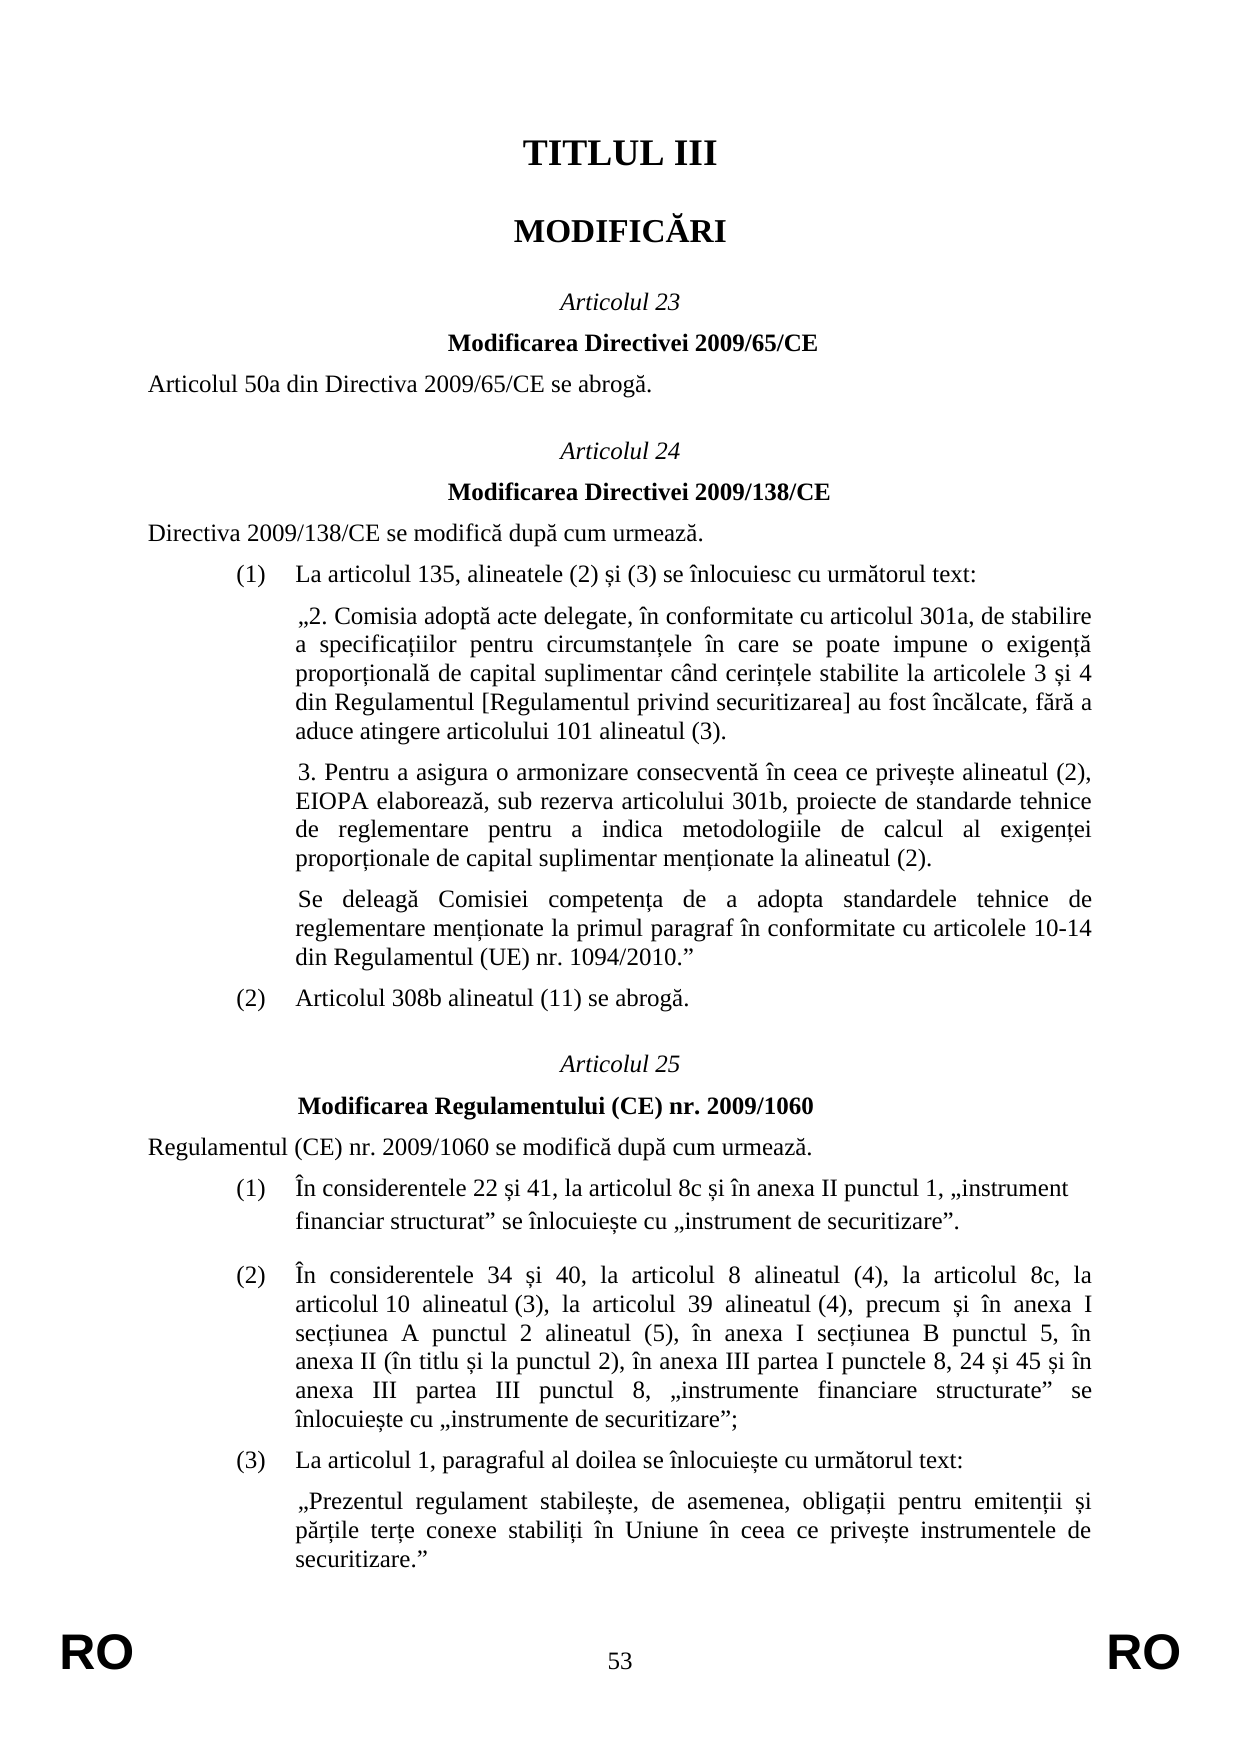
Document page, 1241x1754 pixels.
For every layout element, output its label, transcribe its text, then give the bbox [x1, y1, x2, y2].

title TITLUL III [148, 131, 1093, 174]
text Articolul 308b alineatul (11) se abrogă. [236, 983, 1093, 1012]
text Articolul 25 [148, 1049, 1093, 1078]
text Modificarea Regulamentului (CE) nr. 2009/1060 [223, 1091, 1093, 1119]
text „2. Comisia adoptă acte delegate, în conformitate cu articolul 301a, de stabilire a specificațiilor pentru circumstanțele în care se poate impune o exigență proporțională de capital suplimentar când cerințele stabilite la articolele 3 și 4 din Regulamentul [Regulamentul privind securitizarea] au fost încălcate, fără a aduce atingere articolului 101 alineatul (3). [295, 601, 1093, 744]
text Se deleagă Comisiei competența de a adopta standardele tehnice de reglementare menționate la primul paragraf în conformitate cu articolele 10-14 din Regulamentul (UE) nr. 1094/2010.” [295, 884, 1093, 971]
text Modificarea Directivei 2009/65/CE [373, 328, 1093, 357]
list La articolul 135, alineatele (2) și (3) se înlocuiesc cu următorul text: [236, 559, 1093, 588]
text Articolul 24 [148, 436, 1093, 464]
text Directiva 2009/138/CE se modifică după cum urmează. [148, 518, 1093, 547]
title MODIFICĂRI [148, 211, 1093, 249]
text În considerentele 34 și 40, la articolul 8 alineatul (4), la articolul 8c, la articolul 10 alineatul (3), la articolul 39 alineatul (4), precum și în anexa I secțiunea A punctul 2 alineatul (5), în anexa I secțiunea B punctul 5, în anexa II (în titlu și la punctul 2), în anexa III partea I punctele 8, 24 și 45 și în anexa III partea III punctul 8, „instrumente financiare structurate” se înlocuiește cu „instrumente de securitizare”; [236, 1260, 1093, 1433]
text La articolul 1, paragraful al doilea se înlocuiește cu următorul text: [236, 1445, 1093, 1474]
text Articolul 50a din Directiva 2009/65/CE se abrogă. [148, 369, 1093, 398]
text „Prezentul regulament stabilește, de asemenea, obligații pentru emitenții și părțile terțe conexe stabiliți în Uniune în ceea ce privește instrumentele de securitizare.” [295, 1486, 1093, 1573]
list În considerentele 22 și 41, la articolul 8c și în anexa II punctul 1, „instrument financiar structurat” se înlocuiește cu „instrument de securitizare”. [236, 1173, 1093, 1235]
text Regulamentul (CE) nr. 2009/1060 se modifică după cum urmează. [148, 1132, 1093, 1161]
text 3. Pentru a asigura o armonizare consecventă în ceea ce privește alineatul (2), EIOPA elaborează, sub rezerva articolului 301b, proiecte de standarde tehnice de reglementare pentru a indica metodologiile de calcul al exigenței proporționale de capital suplimentar menționate la alineatul (2). [295, 757, 1093, 872]
text Modificarea Directivei 2009/138/CE [373, 477, 1093, 506]
text Articolul 23 [148, 287, 1093, 316]
